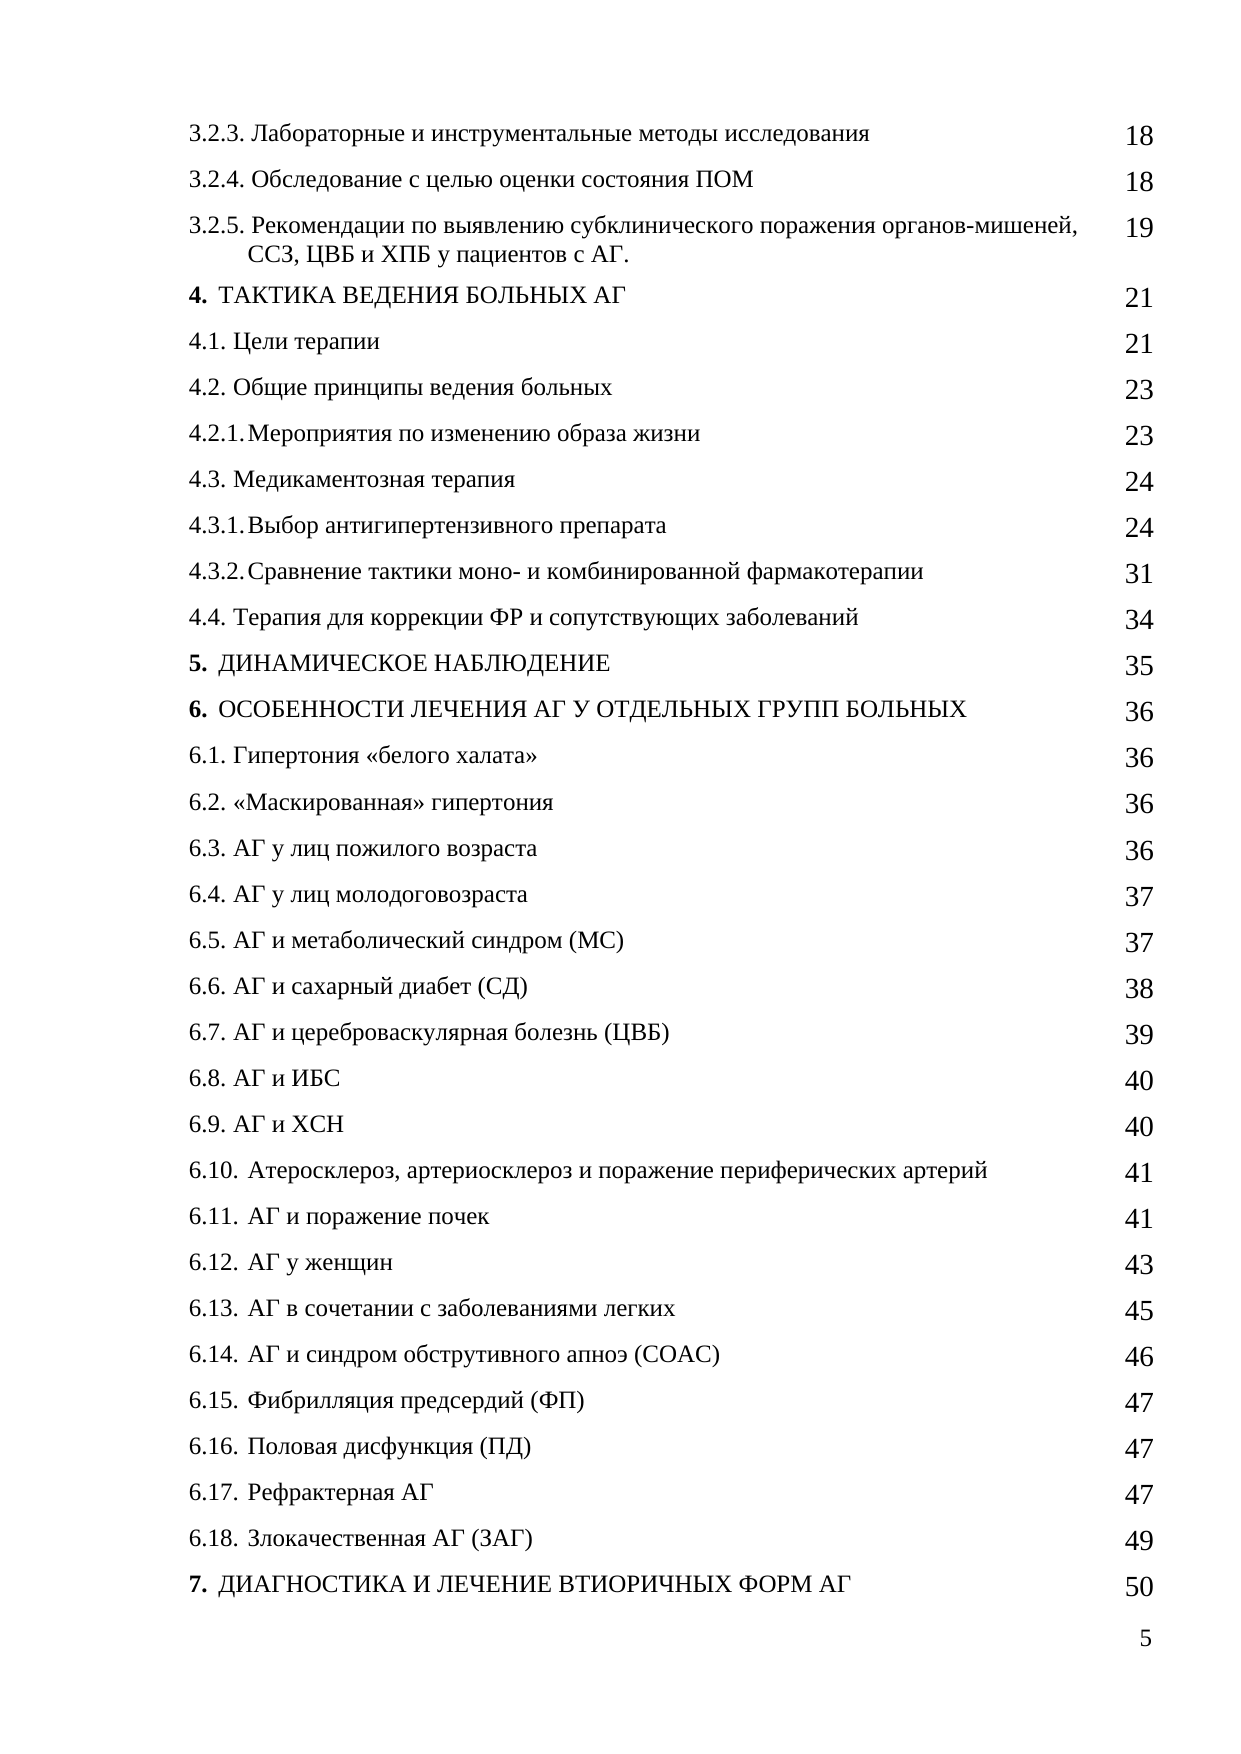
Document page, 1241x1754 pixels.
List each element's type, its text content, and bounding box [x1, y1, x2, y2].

table_cell АГ и поражение почек [177, 1201, 1104, 1247]
table_cell 46 [1104, 1339, 1174, 1385]
table_cell 23 [1104, 372, 1174, 418]
table_cell АГ и ХСН [177, 1109, 1104, 1155]
table_cell АГ у лиц пожилого возраста [177, 833, 1104, 879]
table_cell 47 [1104, 1431, 1174, 1477]
table_cell 21 [1104, 326, 1174, 372]
table_cell 21 [1104, 280, 1174, 326]
table_cell 3.2.5. Рекомендации по выявлению субклинического поражения органов-мишеней, ССЗ, ЦВБ и ХПБ у пациентов с АГ. [177, 210, 1104, 280]
table_cell 47 [1104, 1385, 1174, 1431]
table_cell ДИАГНОСТИКА И ЛЕЧЕНИЕ ВТИОРИЧНЫХ ФОРМ АГ [177, 1569, 1104, 1615]
table_cell 18 [1104, 118, 1174, 164]
table_cell 50 [1104, 1569, 1174, 1615]
table_cell АГ и синдром обструтивного апноэ (СОАС) [177, 1339, 1104, 1385]
table_cell Злокачественная АГ (ЗАГ) [177, 1523, 1104, 1569]
table_cell 40 [1104, 1109, 1174, 1155]
table_cell 31 [1104, 556, 1174, 602]
table_cell АГ и цереброваскулярная болезнь (ЦВБ) [177, 1017, 1104, 1063]
table_cell Медикаментозная терапия [177, 464, 1104, 510]
table_cell АГ у женщин [177, 1247, 1104, 1293]
table_cell Рефрактерная АГ [177, 1477, 1104, 1523]
table_cell 47 [1104, 1477, 1174, 1523]
table_cell 35 [1104, 649, 1174, 694]
table_cell Сравнение тактики моно- и комбинированной фармакотерапии [177, 556, 1104, 602]
table_cell 41 [1104, 1155, 1174, 1201]
table_cell Атеросклероз, артериосклероз и поражение периферических артерий [177, 1155, 1104, 1201]
table_cell 38 [1104, 971, 1174, 1017]
table_cell 24 [1104, 464, 1174, 510]
table_cell 36 [1104, 695, 1174, 741]
table_cell 19 [1104, 210, 1174, 280]
table_cell 39 [1104, 1017, 1174, 1063]
table_cell Выбор антигипертензивного препарата [177, 510, 1104, 556]
table_cell ОСОБЕННОСТИ ЛЕЧЕНИЯ АГ У ОТДЕЛЬНЫХ ГРУПП БОЛЬНЫХ [177, 695, 1104, 741]
table_cell 36 [1104, 741, 1174, 787]
table_cell 24 [1104, 510, 1174, 556]
table_cell АГ и сахарный диабет (СД) [177, 971, 1104, 1017]
table_cell АГ у лиц молодоговозраста [177, 879, 1104, 925]
table_cell Мероприятия по изменению образа жизни [177, 418, 1104, 464]
table_cell 3.2.4. Обследование с целью оценки состояния ПОМ [177, 164, 1104, 210]
table_cell 43 [1104, 1247, 1174, 1293]
table_cell «Маскированная» гипертония [177, 787, 1104, 833]
table_cell ДИНАМИЧЕСКОЕ НАБЛЮДЕНИЕ [177, 649, 1104, 694]
table_cell 3.2.3. Лабораторные и инструментальные методы исследования [177, 118, 1104, 164]
table_cell 36 [1104, 787, 1174, 833]
table_cell 40 [1104, 1063, 1174, 1109]
table_cell АГ в сочетании с заболеваниями легких [177, 1293, 1104, 1339]
table_cell 41 [1104, 1201, 1174, 1247]
table_cell 49 [1104, 1523, 1174, 1569]
table_cell 18 [1104, 164, 1174, 210]
table_cell ТАКТИКА ВЕДЕНИЯ БОЛЬНЫХ АГ [177, 280, 1104, 326]
table_cell Цели терапии [177, 326, 1104, 372]
table_cell Общие принципы ведения больных [177, 372, 1104, 418]
table_cell АГ и метаболический синдром (МС) [177, 925, 1104, 971]
table_cell АГ и ИБС [177, 1063, 1104, 1109]
table_cell 34 [1104, 603, 1174, 648]
table_cell 23 [1104, 418, 1174, 464]
table_cell Фибрилляция предсердий (ФП) [177, 1385, 1104, 1431]
table_cell 45 [1104, 1293, 1174, 1339]
table_cell 37 [1104, 925, 1174, 971]
table_cell 36 [1104, 833, 1174, 879]
table_cell 37 [1104, 879, 1174, 925]
table_cell Половая дисфункция (ПД) [177, 1431, 1104, 1477]
table_cell Терапия для коррекции ФР и сопутствующих заболеваний [177, 603, 1104, 648]
table_cell Гипертония «белого халата» [177, 741, 1104, 787]
